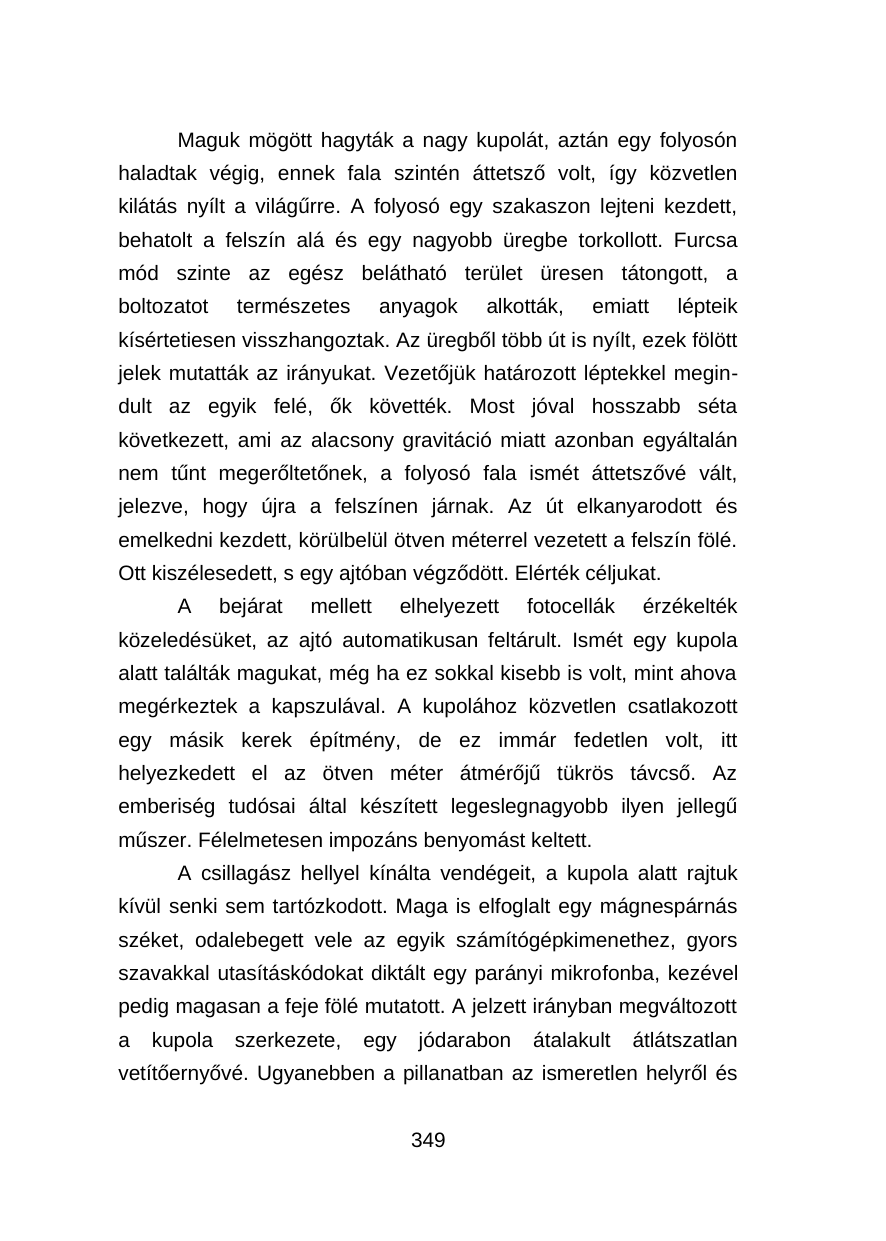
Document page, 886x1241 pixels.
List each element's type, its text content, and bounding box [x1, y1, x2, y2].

text A bejárat mellett elhelyezett fotocellák érzékelték közeledésüket, az ajtó automatikusan feltárult. Ismét egy kupola alatt találták magukat, még ha ez sokkal kisebb is volt, mint ahova megérkeztek a kapszulával. A kupolához közvetlen csatlakozott egy másik kerek építmény, de ez immár fedetlen volt, itt helyezkedett el az ötven méter átmérőjű tükrös távcső. Az emberiség tudósai által készített legeslegnagyobb ilyen jellegű műszer. Félelmetesen impozáns benyomást keltett. [118, 585, 738, 851]
text Maguk mögött hagyták a nagy kupolát, aztán egy folyosón haladtak végig, ennek fala szintén áttetsző volt, így közvetlen kilátás nyílt a világűrre. A folyosó egy szakaszon lejteni kezdett, behatolt a felszín alá és egy nagyobb üregbe torkollott. Furcsa mód szinte az egész belátható terület üresen tátongott, a boltozatot természetes anyagok alkották, emiatt lépteik kísértetiesen visszhangoztak. Az üregből több út is nyílt, ezek fölött jelek mutatták az irányukat. Vezetőjük határozott léptekkel megindult az egyik felé, ők követték. Most jóval hosszabb séta következett, ami az alacsony gravitáció miatt azonban egyáltalán nem tűnt megerőltetőnek, a folyosó fala ismét áttetszővé vált, jelezve, hogy újra a felszínen járnak. Az út elkanyarodott és emelkedni kezdett, körülbelül ötven méterrel vezetett a felszín fölé. Ott kiszélesedett, s egy ajtóban végződött. Elérték céljukat. [118, 118, 738, 585]
